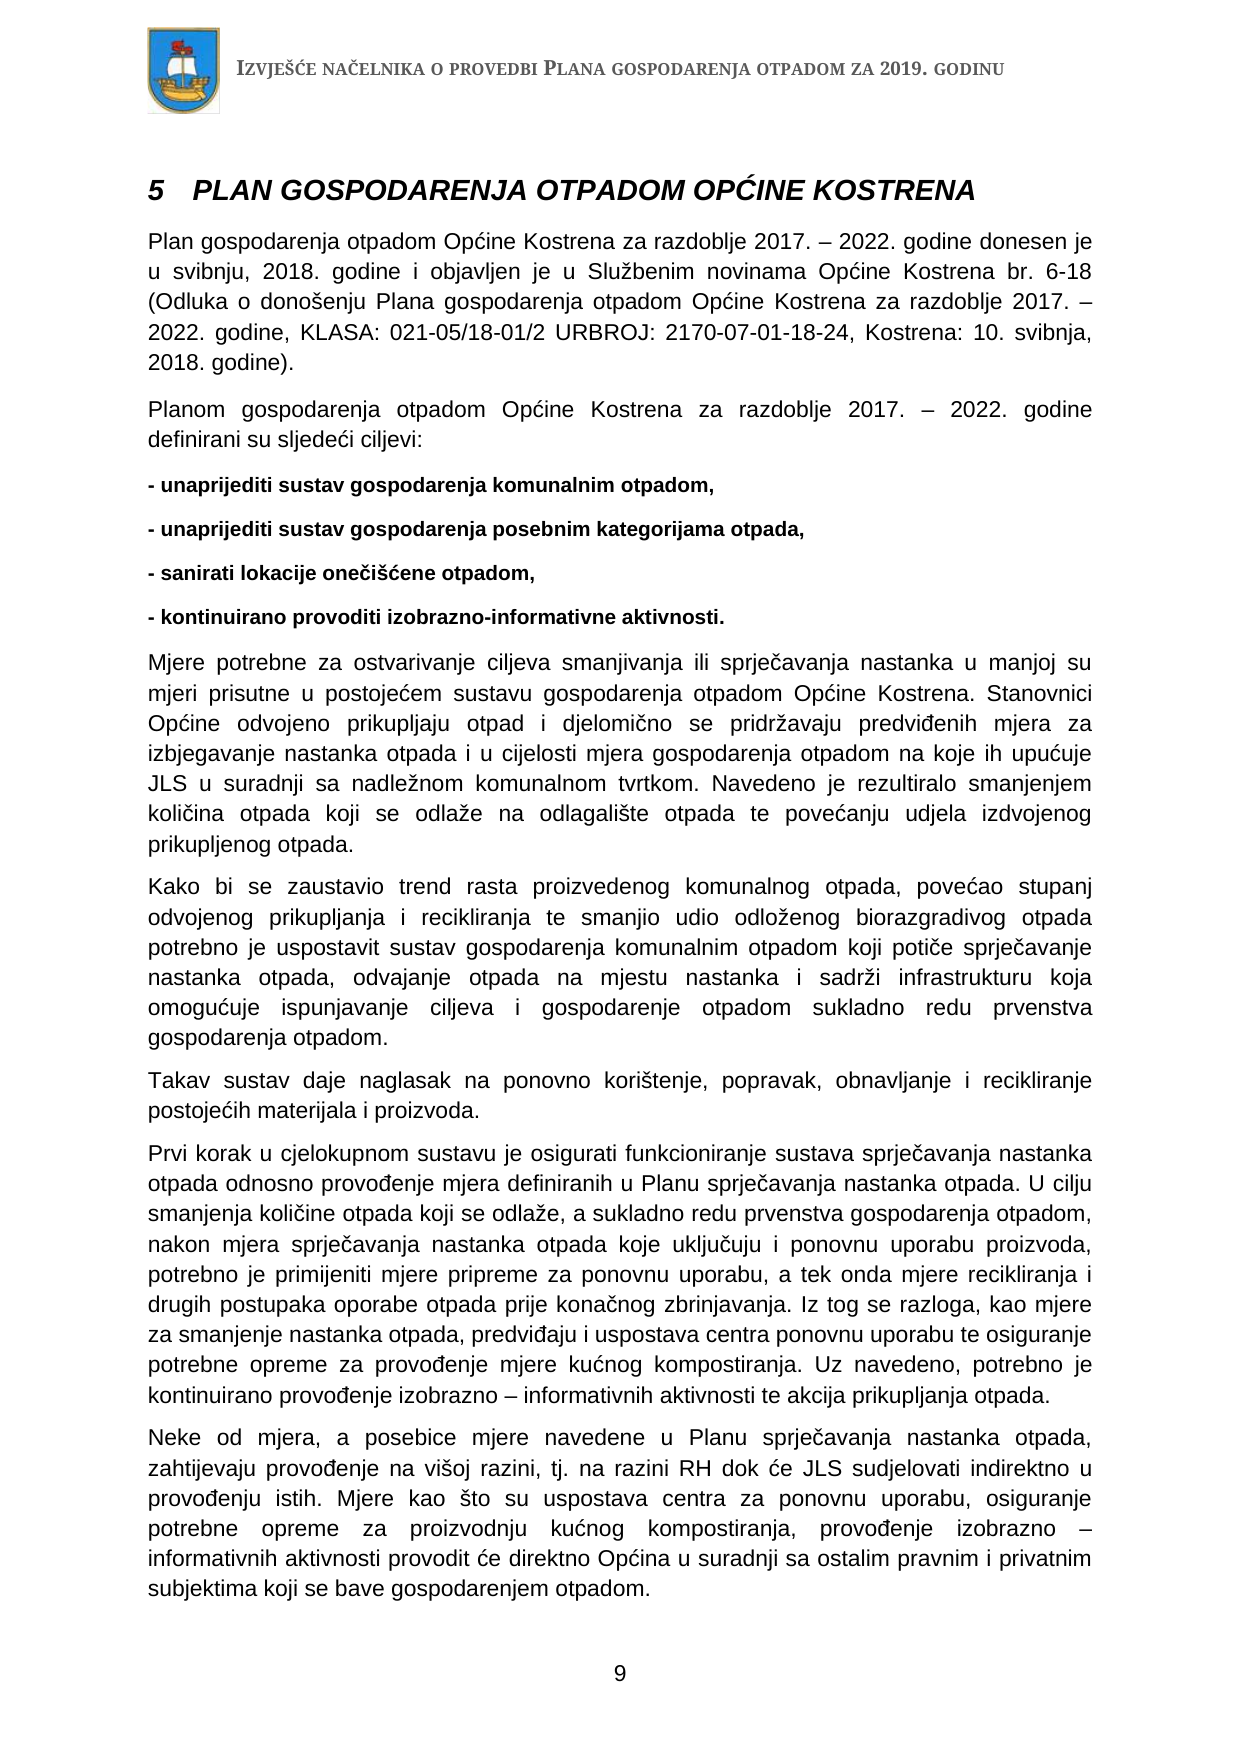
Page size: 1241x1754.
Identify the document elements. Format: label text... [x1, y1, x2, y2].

subtitle PLAN GOSPODARENJA OTPADOM OPĆINE KOSTRENA [148, 173, 1093, 206]
text Kako bi se zaustavio trend rasta proizvedenog komunalnog otpada, povećao stupanj odvojenog prikupljanja i recikliranja te smanjio udio odloženog biorazgradivog otpada potrebno je uspostavit sustav gospodarenja komunalnim otpadom koji potiče sprječavanje nastanka otpada, odvajanje otpada na mjestu nastanka i sadrži infrastrukturu koja omogućuje ispunjavanje ciljeva i gospodarenje otpadom sukladno redu prvenstva gospodarenja otpadom. [148, 873, 1093, 1051]
text Plan gospodarenja otpadom Općine Kostrena za razdoblje 2017. – 2022. godine donesen je u svibnju, 2018. godine i objavljen je u Službenim novinama Općine Kostrena br. 6-18 (Odluka o donošenju Plana gospodarenja otpadom Općine Kostrena za razdoblje 2017. – 2022. godine, KLASA: 021-05/18-01/2 URBROJ: 2170-07-01-18-24, Kostrena: 10. svibnja, 2018. godine). [148, 228, 1093, 375]
text Prvi korak u cjelokupnom sustavu je osigurati funkcioniranje sustava sprječavanja nastanka otpada odnosno provođenje mjera definiranih u Planu sprječavanja nastanka otpada. U cilju smanjenja količine otpada koji se odlaže, a sukladno redu prvenstva gospodarenja otpadom, nakon mjera sprječavanja nastanka otpada koje uključuju i ponovnu uporabu proizvoda, potrebno je primijeniti mjere pripreme za ponovnu uporabu, a tek onda mjere recikliranja i drugih postupaka oporabe otpada prije konačnog zbrinjavanja. Iz tog se razloga, kao mjere za smanjenje nastanka otpada, predviđaju i uspostava centra ponovnu uporabu te osiguranje potrebne opreme za provođenje mjere kućnog kompostiranja. Uz navedeno, potrebno je kontinuirano provođenje izobrazno – informativnih aktivnosti te akcija prikupljanja otpada. [148, 1140, 1093, 1408]
text Mjere potrebne za ostvarivanje ciljeva smanjivanja ili sprječavanja nastanka u manjoj su mjeri prisutne u postojećem sustavu gospodarenja otpadom Općine Kostrena. Stanovnici Općine odvojeno prikupljaju otpad i djelomično se pridržavaju predviđenih mjera za izbjegavanje nastanka otpada i u cijelosti mjera gospodarenja otpadom na koje ih upućuje JLS u suradnji sa nadležnom komunalnom tvrtkom. Navedeno je rezultiralo smanjenjem količina otpada koji se odlaže na odlagalište otpada te povećanju udjela izdvojenog prikupljenog otpada. [148, 649, 1093, 857]
text Takav sustav daje naglasak na ponovno korištenje, popravak, obnavljanje i recikliranje postojećih materijala i proizvoda. [148, 1067, 1093, 1123]
text Planom gospodarenja otpadom Općine Kostrena za razdoblje 2017. – 2022. godine definirani su sljedeći ciljevi: [148, 396, 1093, 452]
text - kontinuirano provoditi izobrazno-informativne aktivnosti. [148, 605, 1093, 629]
text Neke od mjera, a posebice mjere navedene u Planu sprječavanja nastanka otpada, zahtijevaju provođenje na višoj razini, tj. na razini RH dok će JLS sudjelovati indirektno u provođenju istih. Mjere kao što su uspostava centra za ponovnu uporabu, osiguranje potrebne opreme za proizvodnju kućnog kompostiranja, provođenje izobrazno – informativnih aktivnosti provodit će direktno Općina u suradnji sa ostalim pravnim i privatnim subjektima koji se bave gospodarenjem otpadom. [148, 1424, 1093, 1602]
text - unaprijediti sustav gospodarenja posebnim kategorijama otpada, [148, 517, 1093, 541]
text - sanirati lokacije onečišćene otpadom, [148, 561, 1093, 585]
picture [147, 27, 221, 115]
text - unaprijediti sustav gospodarenja komunalnim otpadom, [148, 473, 1093, 497]
